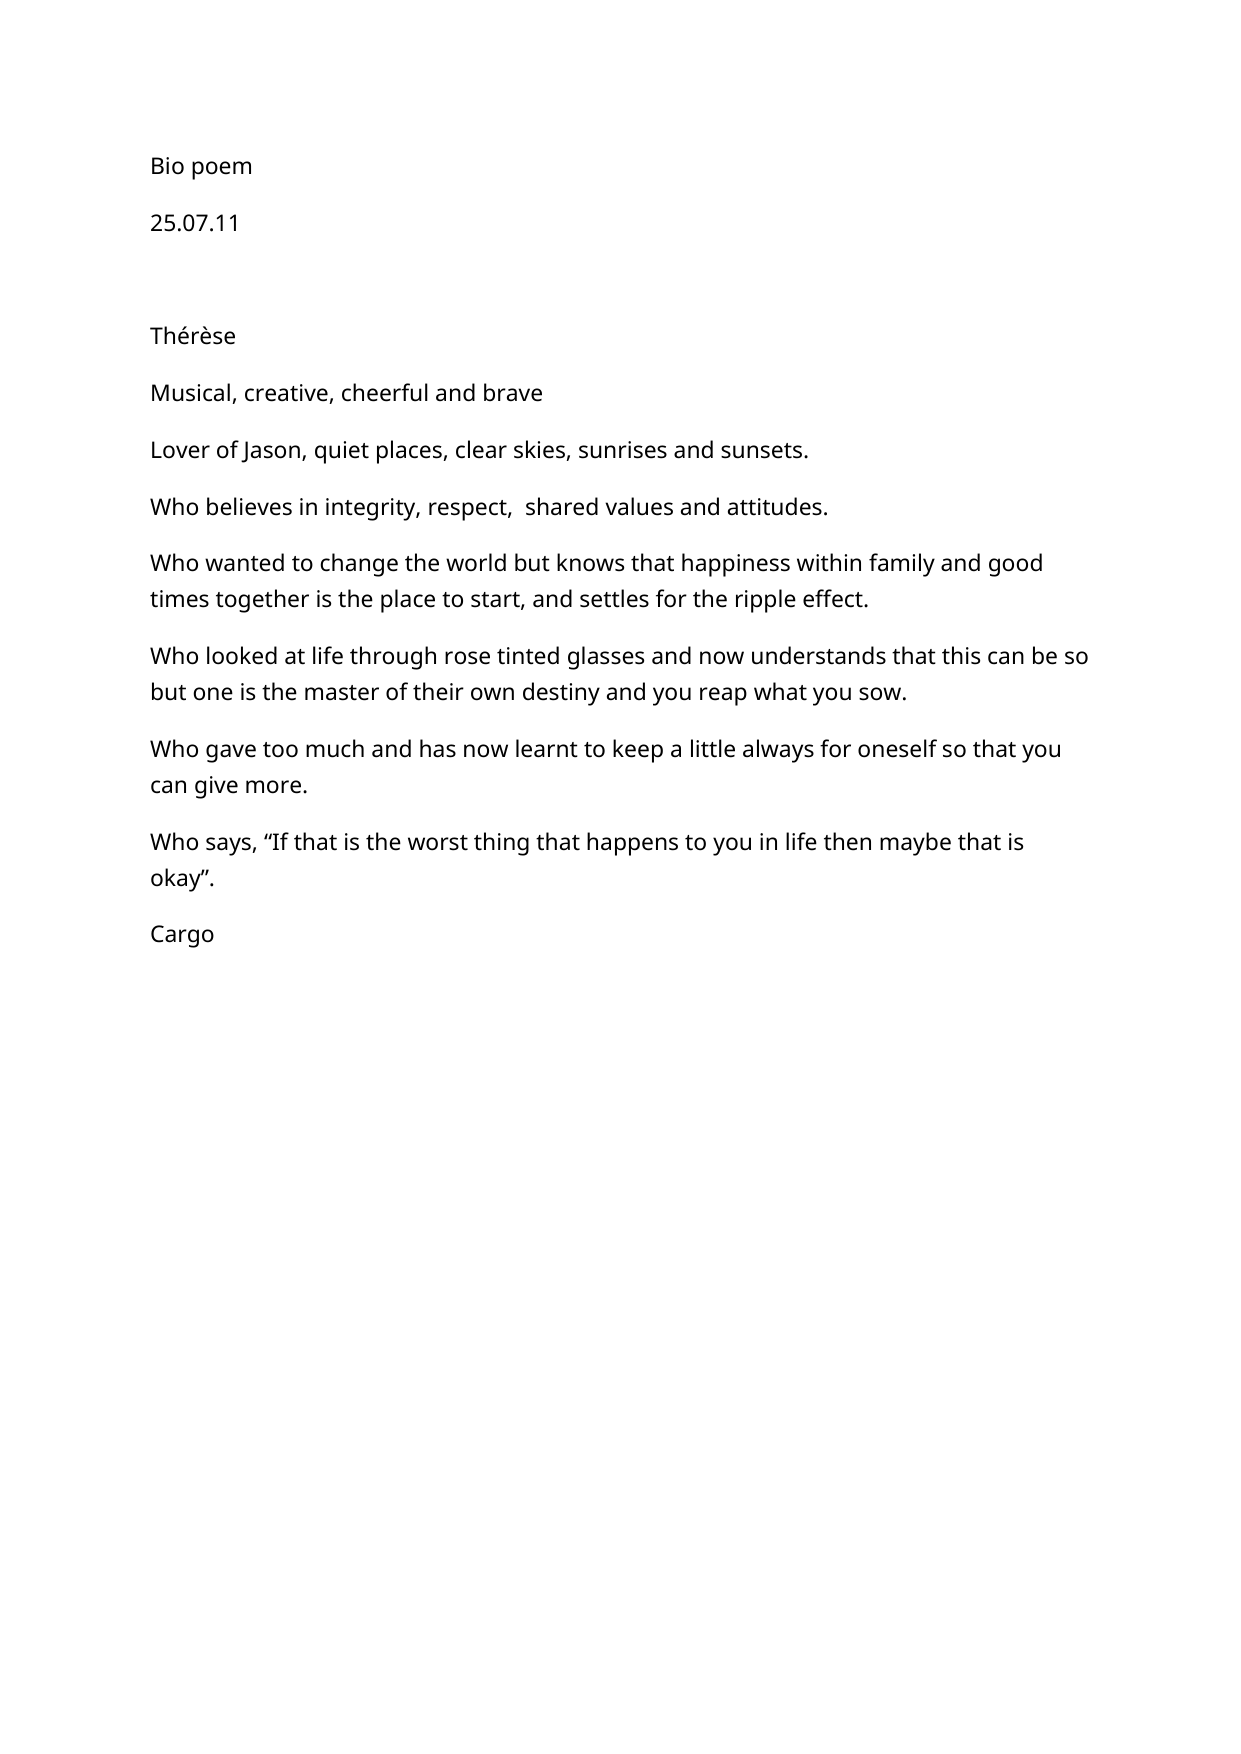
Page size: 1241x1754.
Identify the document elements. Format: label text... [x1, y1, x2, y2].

text Who believes in integrity, respect, shared values and attitudes. [150, 491, 1090, 522]
text Who wanted to change the world but knows that happiness within family and good times together is the place to start, and settles for the ripple effect. [150, 547, 1090, 614]
text Who gave too much and has now learnt to keep a little always for oneself so that you can give more. [150, 733, 1090, 800]
text Musical, creative, cheerful and brave [150, 377, 1090, 408]
text Cargo [150, 918, 1090, 949]
text Bio poem [150, 150, 1090, 181]
text Lover of Jason, quiet places, clear skies, sunrises and sunsets. [150, 434, 1090, 465]
text Thérèse [150, 320, 1090, 352]
text Who looked at life through rose tinted glasses and now understands that this can be so but one is the master of their own destiny and you reap what you sow. [150, 640, 1090, 707]
text 25.07.11 [150, 207, 1090, 238]
text Who says, “If that is the worst thing that happens to you in life then maybe that is okay”. [150, 826, 1090, 893]
